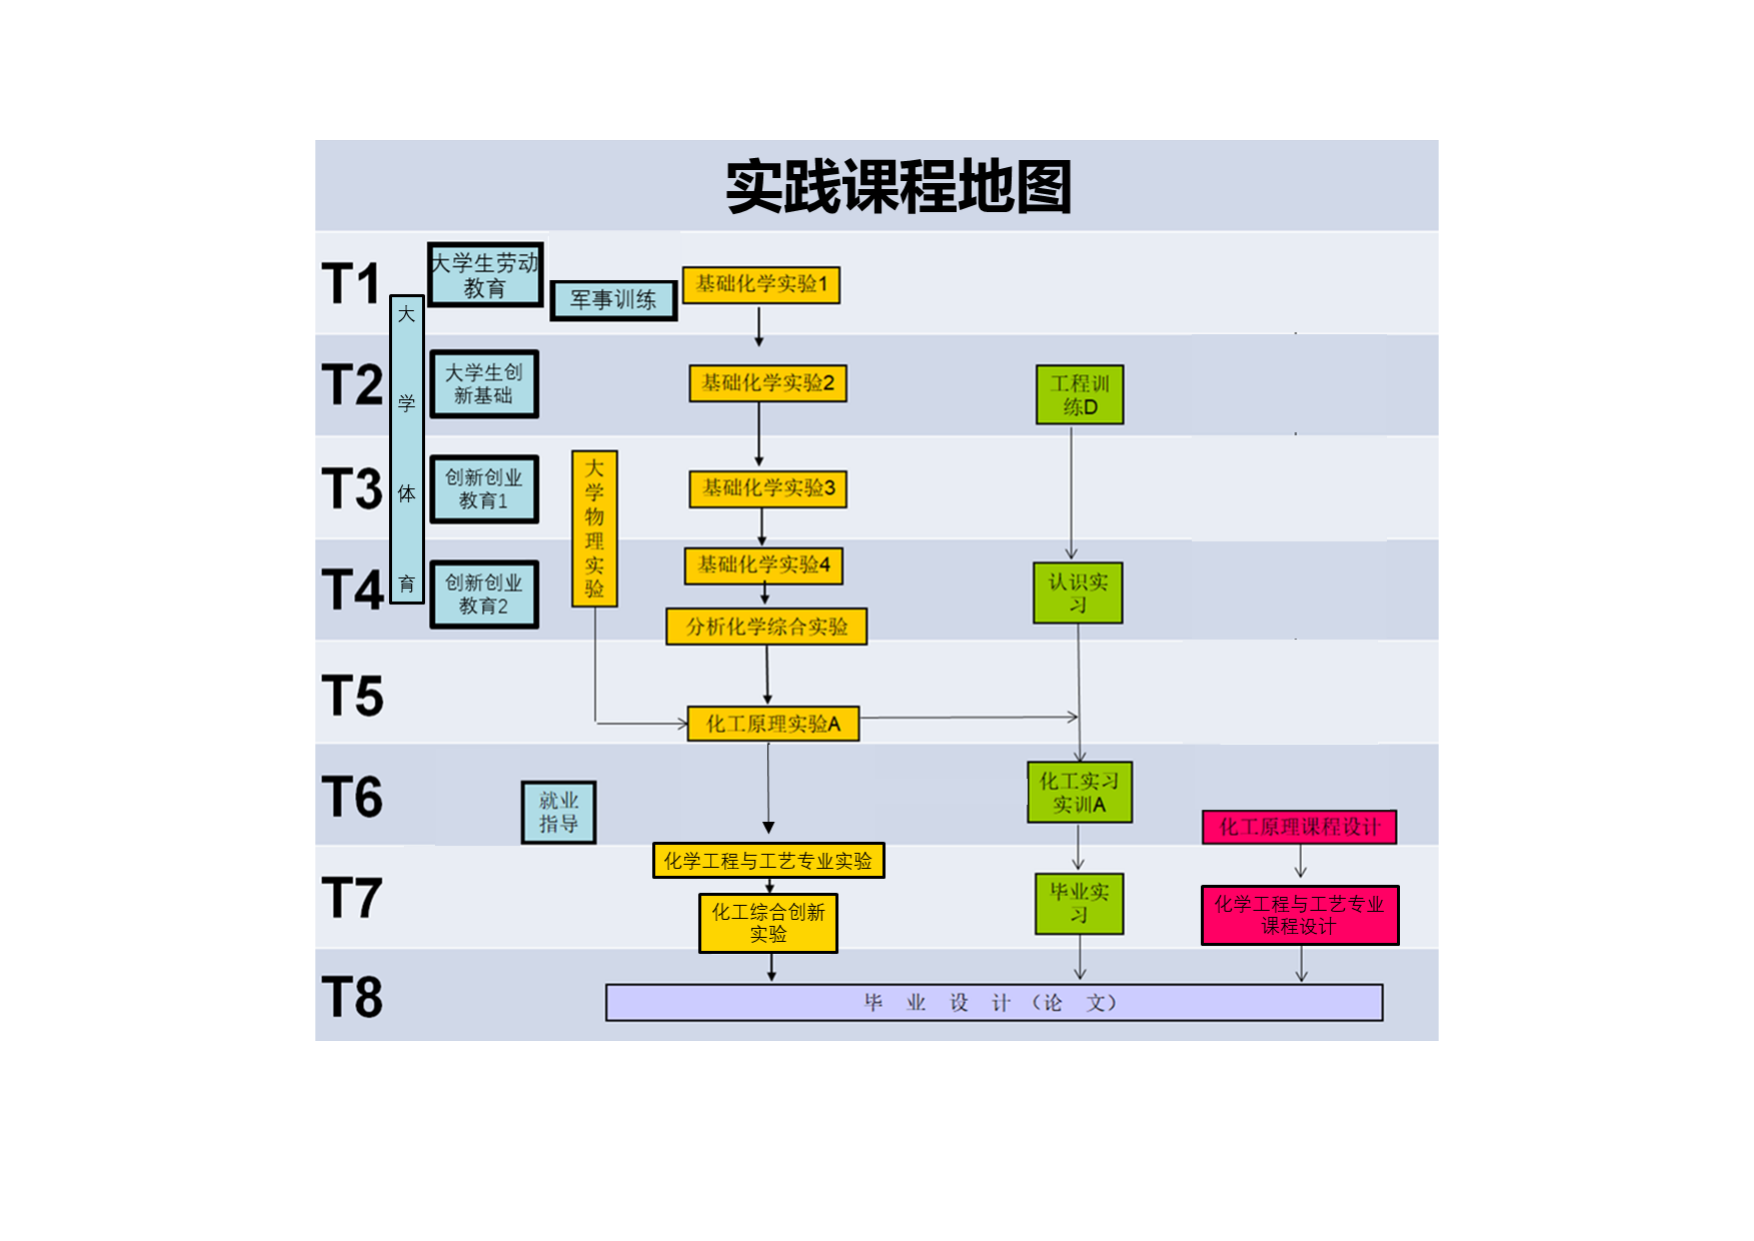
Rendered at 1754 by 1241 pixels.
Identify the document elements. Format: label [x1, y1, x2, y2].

picture [315, 132, 1439, 1041]
